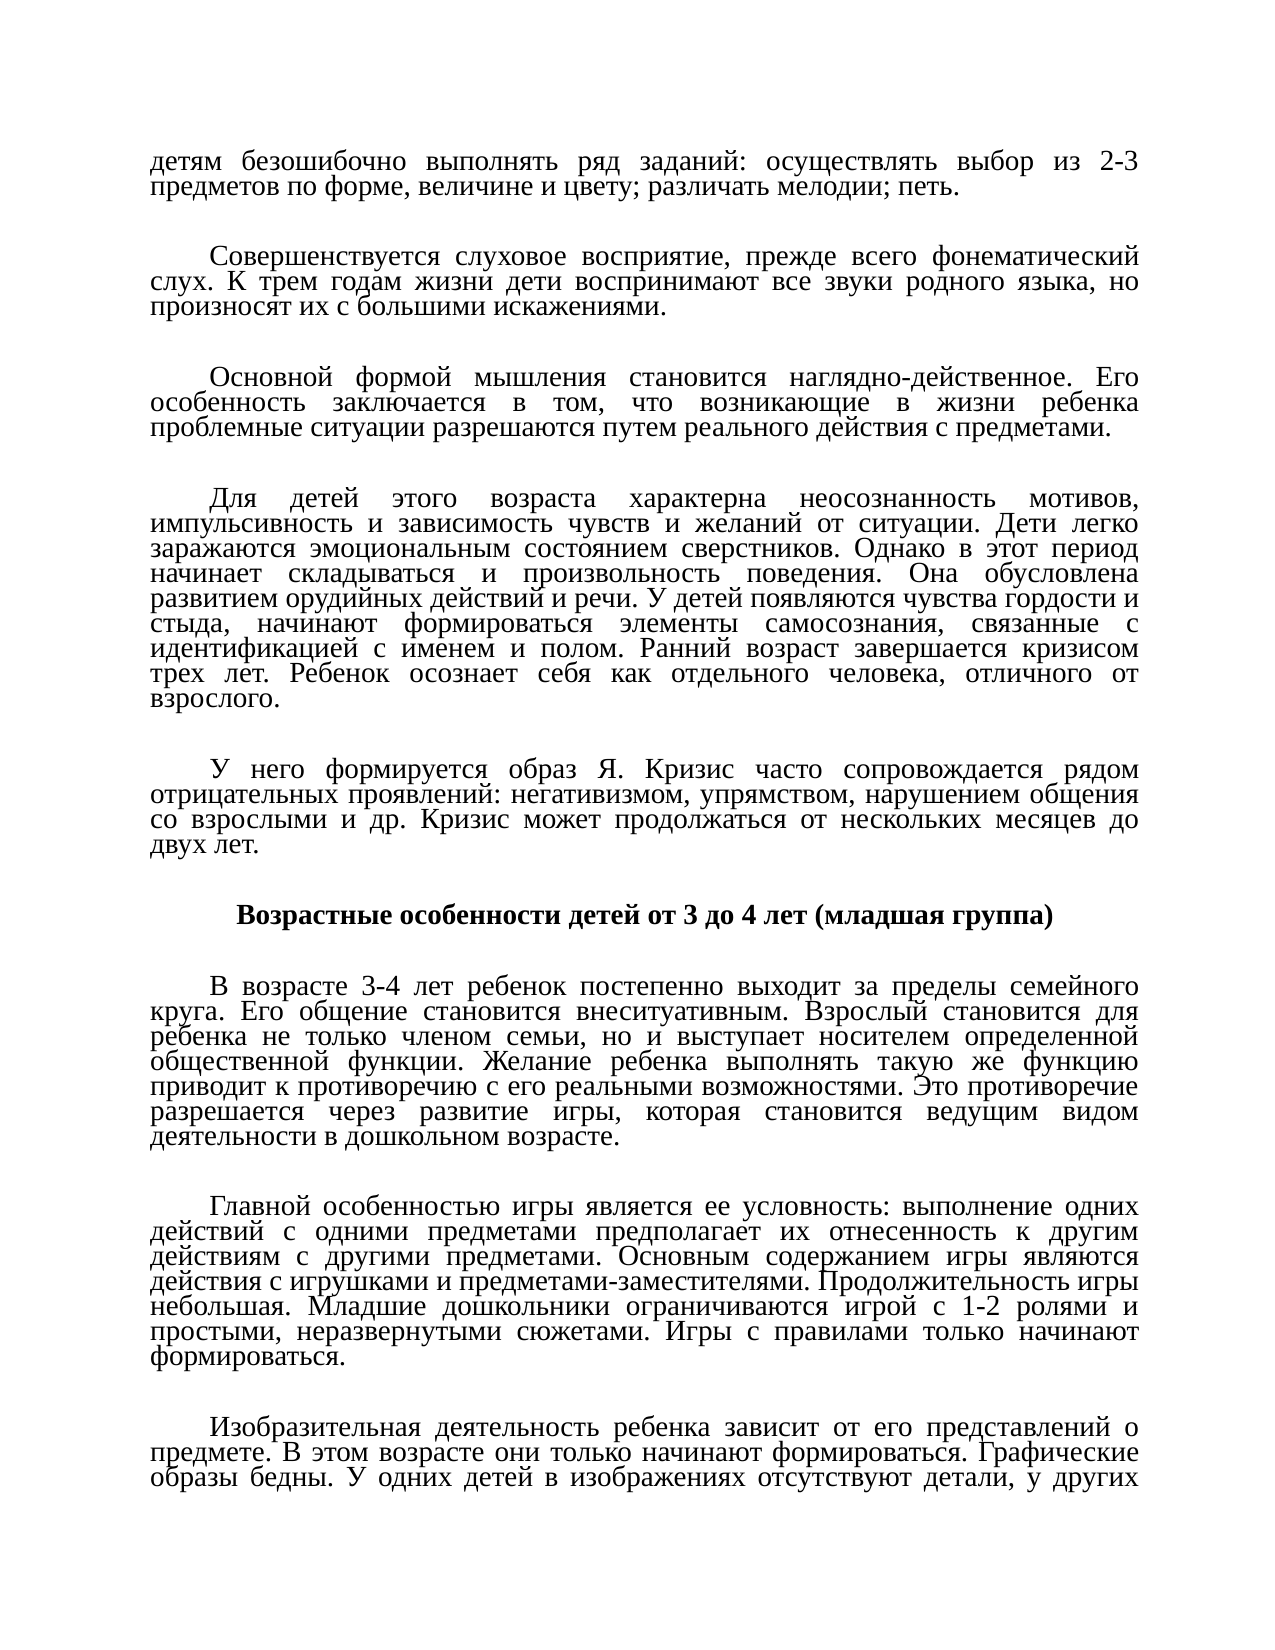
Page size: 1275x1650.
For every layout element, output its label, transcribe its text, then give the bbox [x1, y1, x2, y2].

text Основной формой мышления становится наглядно-действенное. Его особенность заключается в том, что возникающие в жизни ребенка проблемные ситуации разрешаются путем реального действия с предметами. [150, 367, 1140, 442]
text Совершенствуется слуховое восприятие, прежде всего фонематический слух. К трем годам жизни дети воспринимают все звуки родного языка, но произносят их с большими искажениями. [150, 246, 1140, 321]
text Возрастные особенности детей от 3 до 4 лет (младшая группа) [150, 904, 821, 929]
text Возрастные особенности детей от 3 до 4 лет (младшая группа) [819, 904, 1048, 929]
text Главной особенностью игры является ее условность: выполнение одних действий с одними предметами предполагает их отнесенность к другим действиям с другими предметами. Основным содержанием игры являются действия с игрушками и предметами-заместителями. Продолжительность игры небольшая. Младшие дошкольники ограничиваются игрой с 1-2 ролями и простыми, неразвернутыми сюжетами. Игры с правилами только начинают формироваться. [150, 1196, 1140, 1371]
text У него формируется образ Я. Кризис часто сопровождается рядом отрицательных проявлений: негативизмом, упрямством, нарушением общения со взрослыми и др. Кризис может продолжаться от нескольких месяцев до двух лет. [150, 758, 1140, 858]
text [150, 1417, 1140, 1492]
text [150, 150, 1140, 200]
text Для детей этого возраста характерна неосознанность мотивов, импульсивность и зависимость чувств и желаний от ситуации. Дети легко заражаются эмоциональным состоянием сверстников. Однако в этот период начинает складываться и произвольность поведения. Она обусловлена развитием орудийных действий и речи. У детей появляются чувства гордости и стыда, начинают формироваться элементы самосознания, связанные с идентификацией с именем и полом. Ранний возраст завершается кризисом трех лет. Ребенок осознает себя как отдельного человека, отличного от взрослого. [150, 487, 1140, 712]
text В возрасте 3-4 лет ребенок постепенно выходит за пределы семейного круга. Его общение становится внеситуативным. Взрослый становится для ребенка не только членом семьи, но и выступает носителем определенной общественной функции. Желание ребенка выполнять такую же функцию приводит к противоречию с его реальными возможностями. Это противоречие разрешается через развитие игры, которая становится ведущим видом деятельности в дошкольном возрасте. [150, 975, 1140, 1150]
